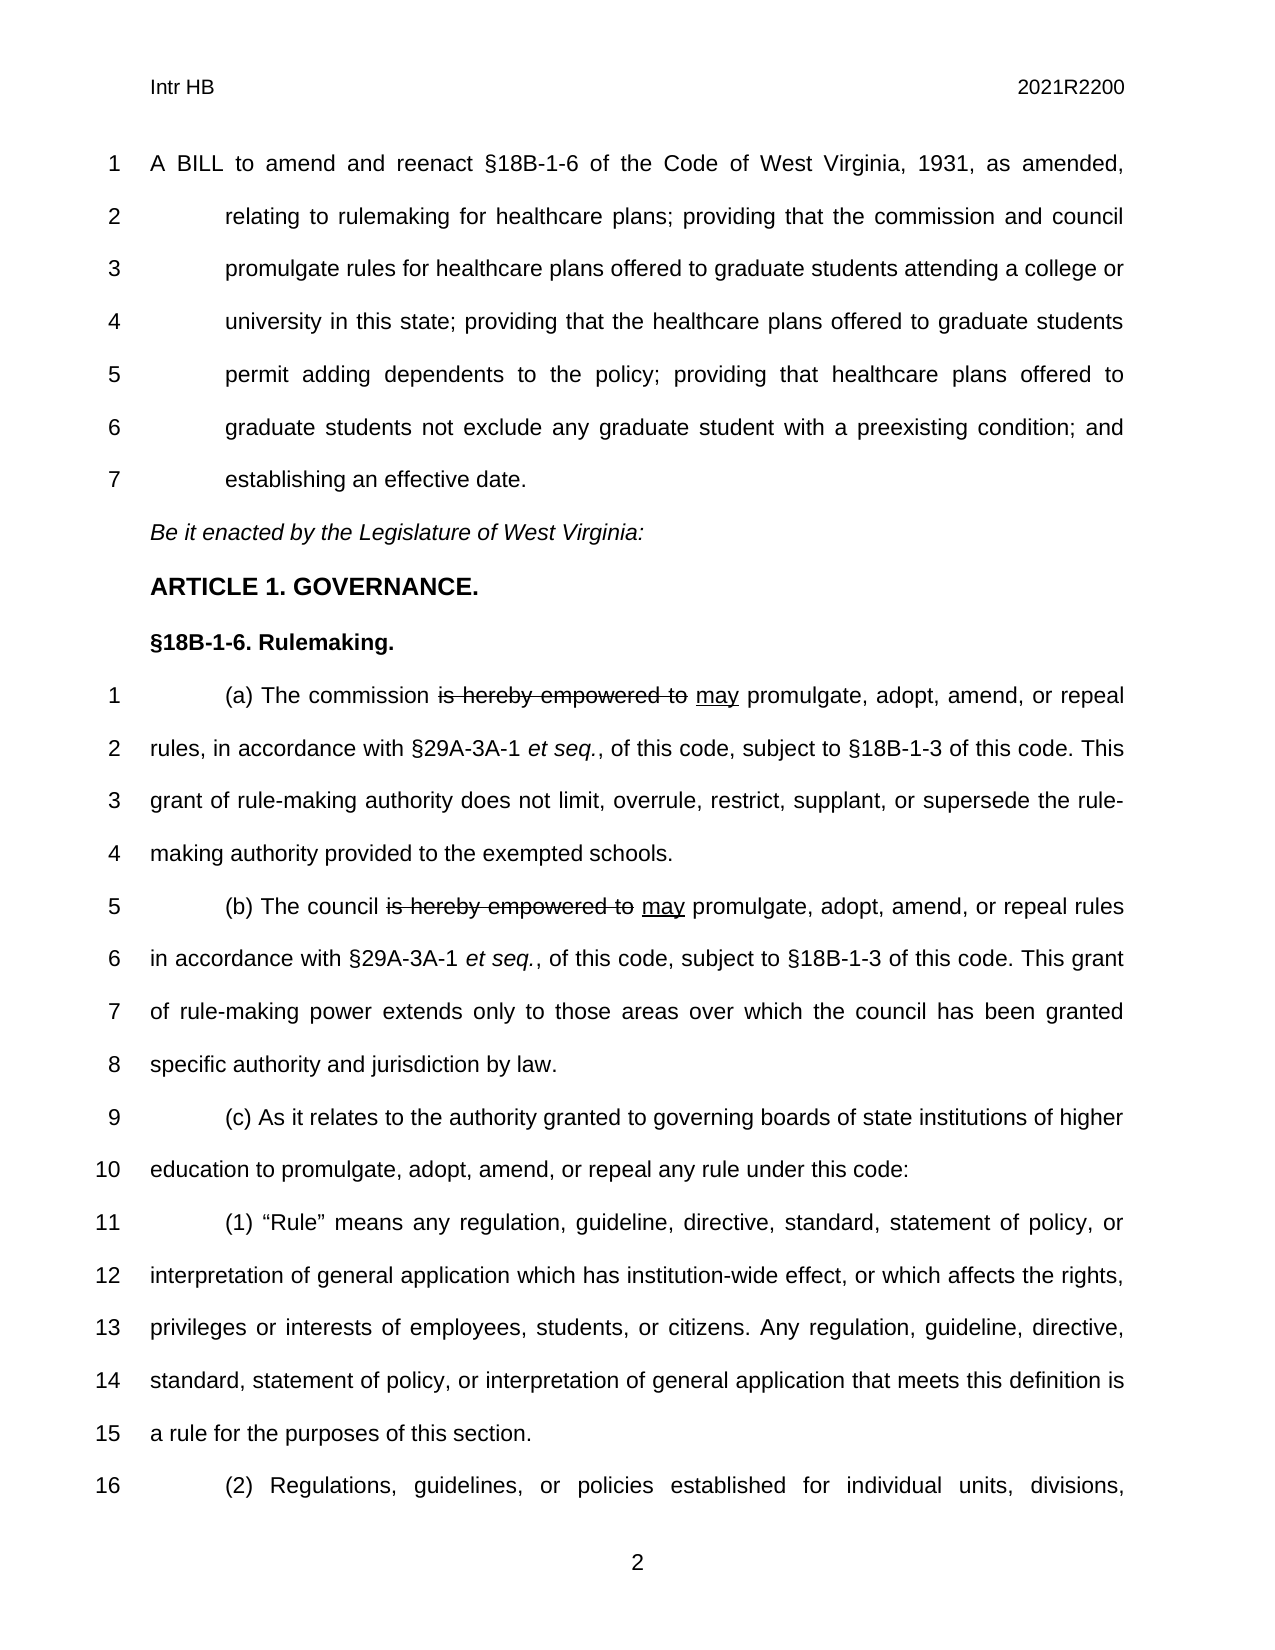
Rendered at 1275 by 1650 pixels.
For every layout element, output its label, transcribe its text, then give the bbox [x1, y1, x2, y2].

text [150, 1472, 1125, 1499]
subtitle Article 1. Governance. [150, 572, 1125, 600]
text (c) As it relates to the authority granted to governing boards of state institutions of higher education to promulgate, adopt, amend, or repeal any rule under this code: [150, 1103, 1125, 1183]
text Be it enacted by the Legislature of West Virginia: [150, 519, 1125, 545]
text (b) The council is hereby empowered to may promulgate, adopt, amend, or repeal rules in accordance with §29A-3A-1 et seq., of this code, subject to §18B-1-3 of this code. This grant of rule-making power extends only to those areas over which the council has been granted specific authority and jurisdiction by law. [150, 893, 1125, 1077]
subtitle §18B-1-6. Rulemaking. [150, 629, 1125, 656]
text (a) The commission is hereby empowered to may promulgate, adopt, amend, or repeal rules, in accordance with §29A-3A-1 et seq., of this code, subject to §18B-1-3 of this code. This grant of rule-making authority does not limit, overrule, restrict, supplant, or supersede the rule-making authority provided to the exempted schools. [150, 682, 1125, 866]
title A BILL to amend and reenact §18B-1-6 of the Code of West Virginia, 1931, as amended, relating to rulemaking for healthcare plans; providing that the commission and council promulgate rules for healthcare plans offered to graduate students attending a college or university in this state; providing that the healthcare plans offered to graduate students permit adding dependents to the policy; providing that healthcare plans offered to graduate students not exclude any graduate student with a preexisting condition; and establishing an effective date. [150, 150, 1125, 493]
text (1) “Rule” means any regulation, guideline, directive, standard, statement of policy, or interpretation of general application which has institution-wide effect, or which affects the rights, privileges or interests of employees, students, or citizens. Any regulation, guideline, directive, standard, statement of policy, or interpretation of general application that meets this definition is a rule for the purposes of this section. [150, 1209, 1125, 1446]
